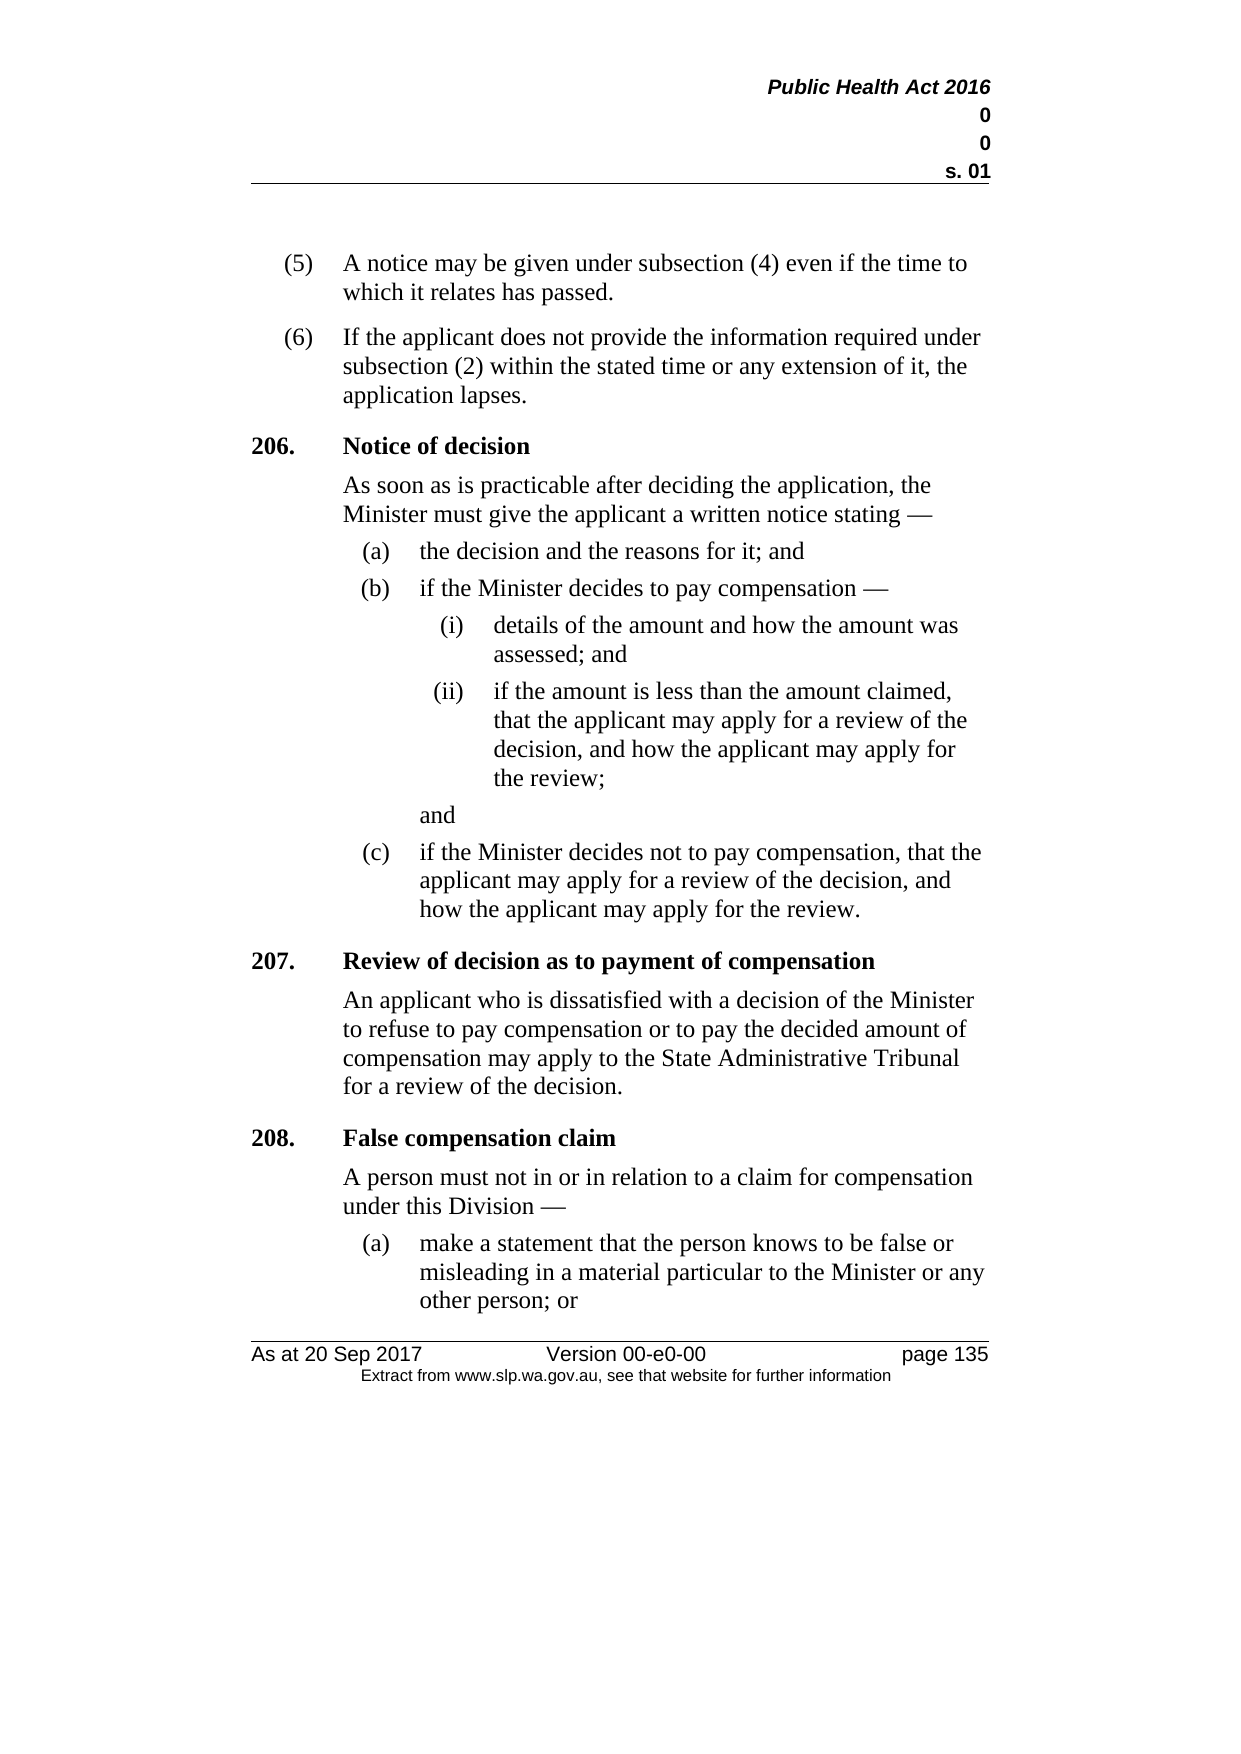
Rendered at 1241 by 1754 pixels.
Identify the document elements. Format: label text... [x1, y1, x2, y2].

text (5) A notice may be given under subsection (4) even if the time to which it relates has passed. [251, 248, 989, 306]
text (b) if the Minister decides to pay compensation — [251, 573, 989, 602]
text and [251, 800, 989, 828]
text (6) If the applicant does not provide the information required under subsection (2) within the stated time or any extension of it, the application lapses. [251, 322, 989, 408]
text (ii) if the amount is less than the amount claimed, that the applicant may apply for a review of the decision, and how the applicant may apply for the review; [251, 676, 989, 791]
text (a) make a statement that the person knows to be false or misleading in a material particular to the Minister or any other person; or [251, 1228, 989, 1314]
subtitle 207. Review of decision as to payment of compensation [251, 946, 989, 975]
text As soon as is practicable after deciding the application, the Minister must give the applicant a written notice stating — [251, 471, 989, 528]
subtitle 208. False compensation claim [251, 1123, 989, 1152]
subtitle 206. Notice of decision [251, 431, 989, 460]
text (a) the decision and the reasons for it; and [251, 536, 989, 565]
text An applicant who is dissatisfied with a decision of the Minister to refuse to pay compensation or to pay the decided amount of compensation may apply to the State Administrative Tribunal for a review of the decision. [251, 985, 989, 1100]
text A person must not in or in relation to a claim for compensation under this Division — [251, 1162, 989, 1220]
text (c) if the Minister decides not to pay compensation, that the applicant may apply for a review of the decision, and how the applicant may apply for the review. [251, 837, 989, 923]
text (i) details of the amount and how the amount was assessed; and [251, 611, 989, 668]
